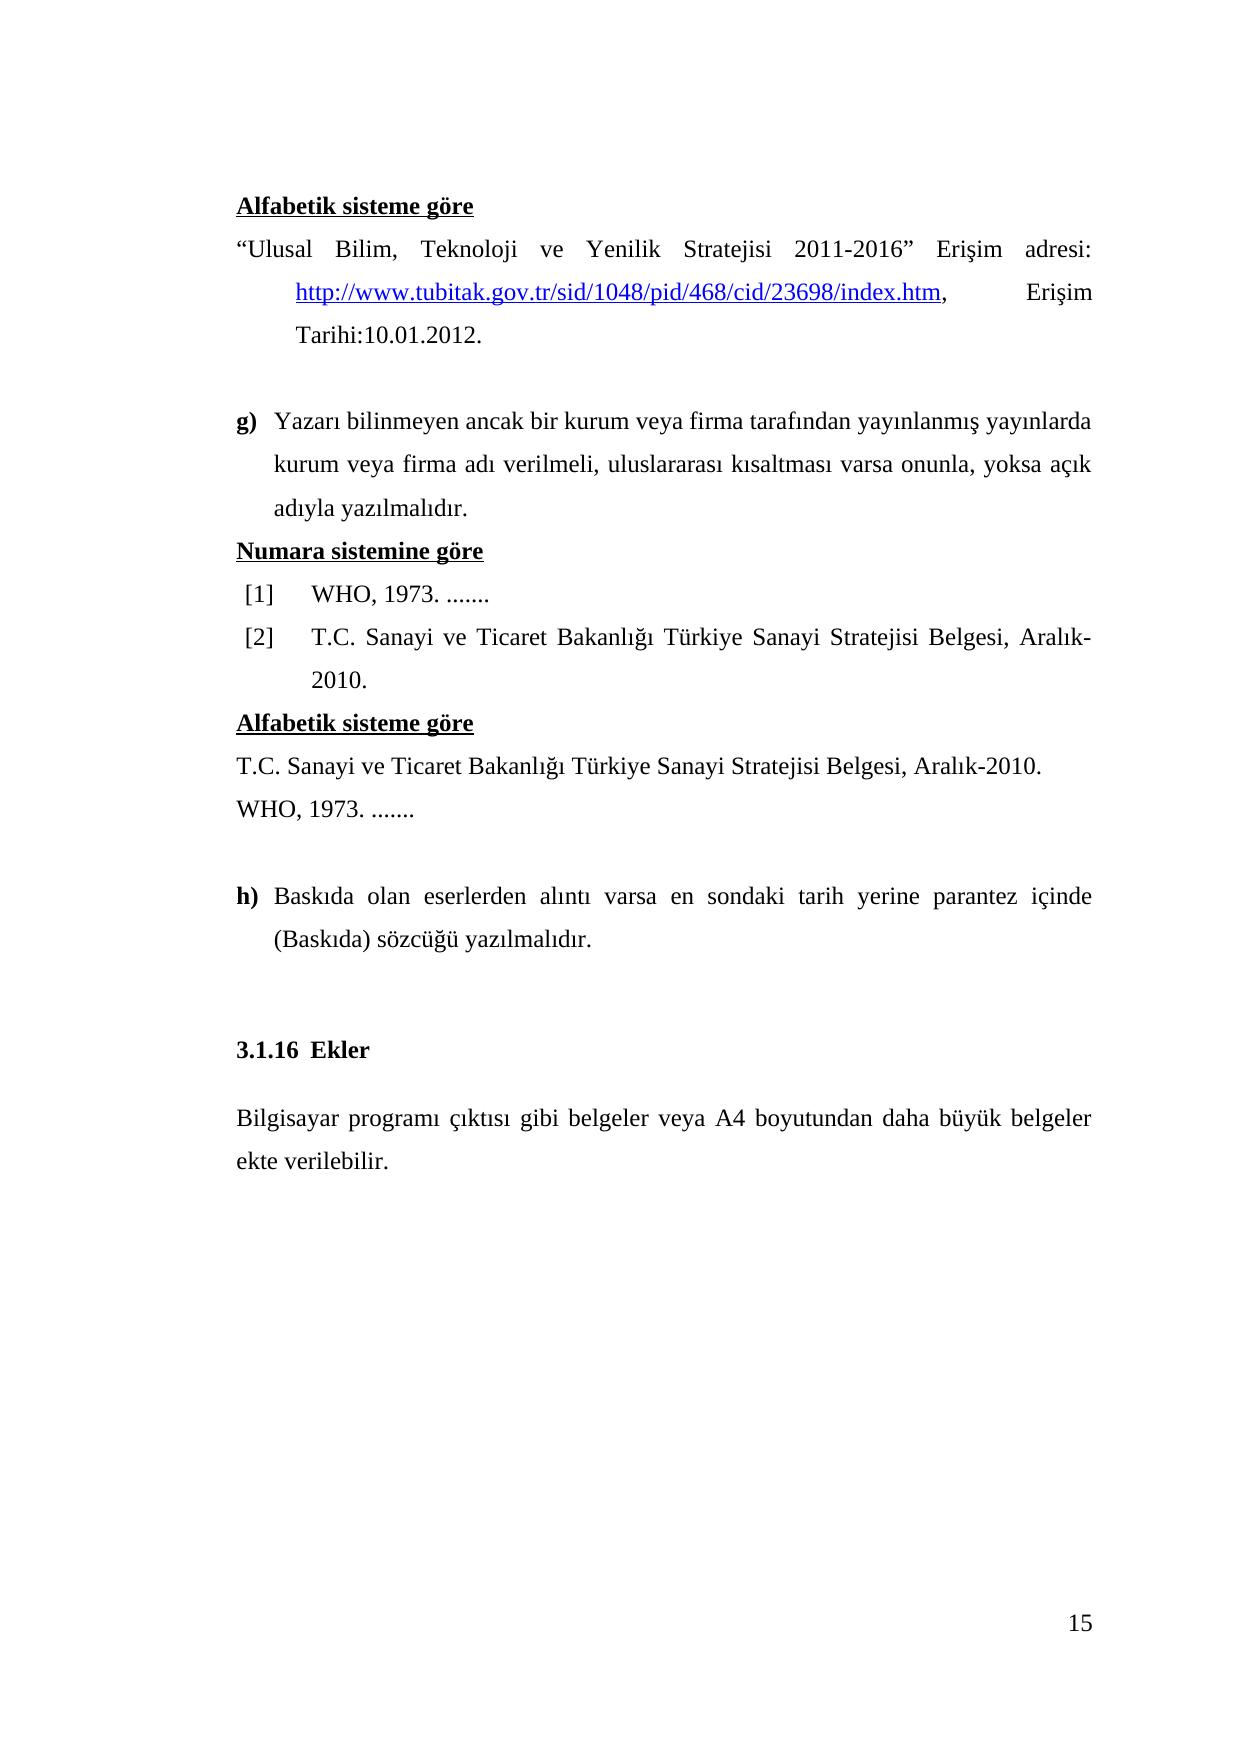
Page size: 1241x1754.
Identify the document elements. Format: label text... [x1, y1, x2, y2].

text T.C. Sanayi ve Ticaret Bakanlığı Türkiye Sanayi Stratejisi Belgesi, Aralık-2010. [236, 751, 1092, 780]
subtitle Ekler [236, 1035, 1092, 1064]
list T.C. Sanayi ve Ticaret Bakanlığı Türkiye Sanayi Stratejisi Belgesi, Aralık-2010. [274, 622, 1092, 694]
list WHO, 1973. ....... [274, 579, 1092, 608]
text Bilgisayar programı çıktısı gibi belgeler veya A4 boyutundan daha büyük belgeler ekte verilebilir. [236, 1103, 1092, 1175]
text Alfabetik sisteme göre [236, 191, 1092, 219]
list Yazarı bilinmeyen ancak bir kurum veya firma tarafından yayınlanmış yayınlarda kurum veya firma adı verilmeli, uluslararası kısaltması varsa onunla, yoksa açık adıyla yazılmalıdır. [236, 406, 1092, 521]
text WHO, 1973. ....... [236, 794, 1092, 823]
text “Ulusal Bilim, Teknoloji ve Yenilik Stratejisi 2011-2016” Erişim adresi: http://www.tubitak.gov.tr/sid/1048/pid/468/cid/23698/index.htm, Erişim Tarihi:10.01.2012. [236, 234, 1092, 349]
list Baskıda olan eserlerden alıntı varsa en sondaki tarih yerine parantez içinde (Baskıda) sözcüğü yazılmalıdır. [236, 881, 1092, 953]
text Numara sistemine göre [236, 536, 1092, 564]
text Alfabetik sisteme göre [236, 708, 1092, 737]
